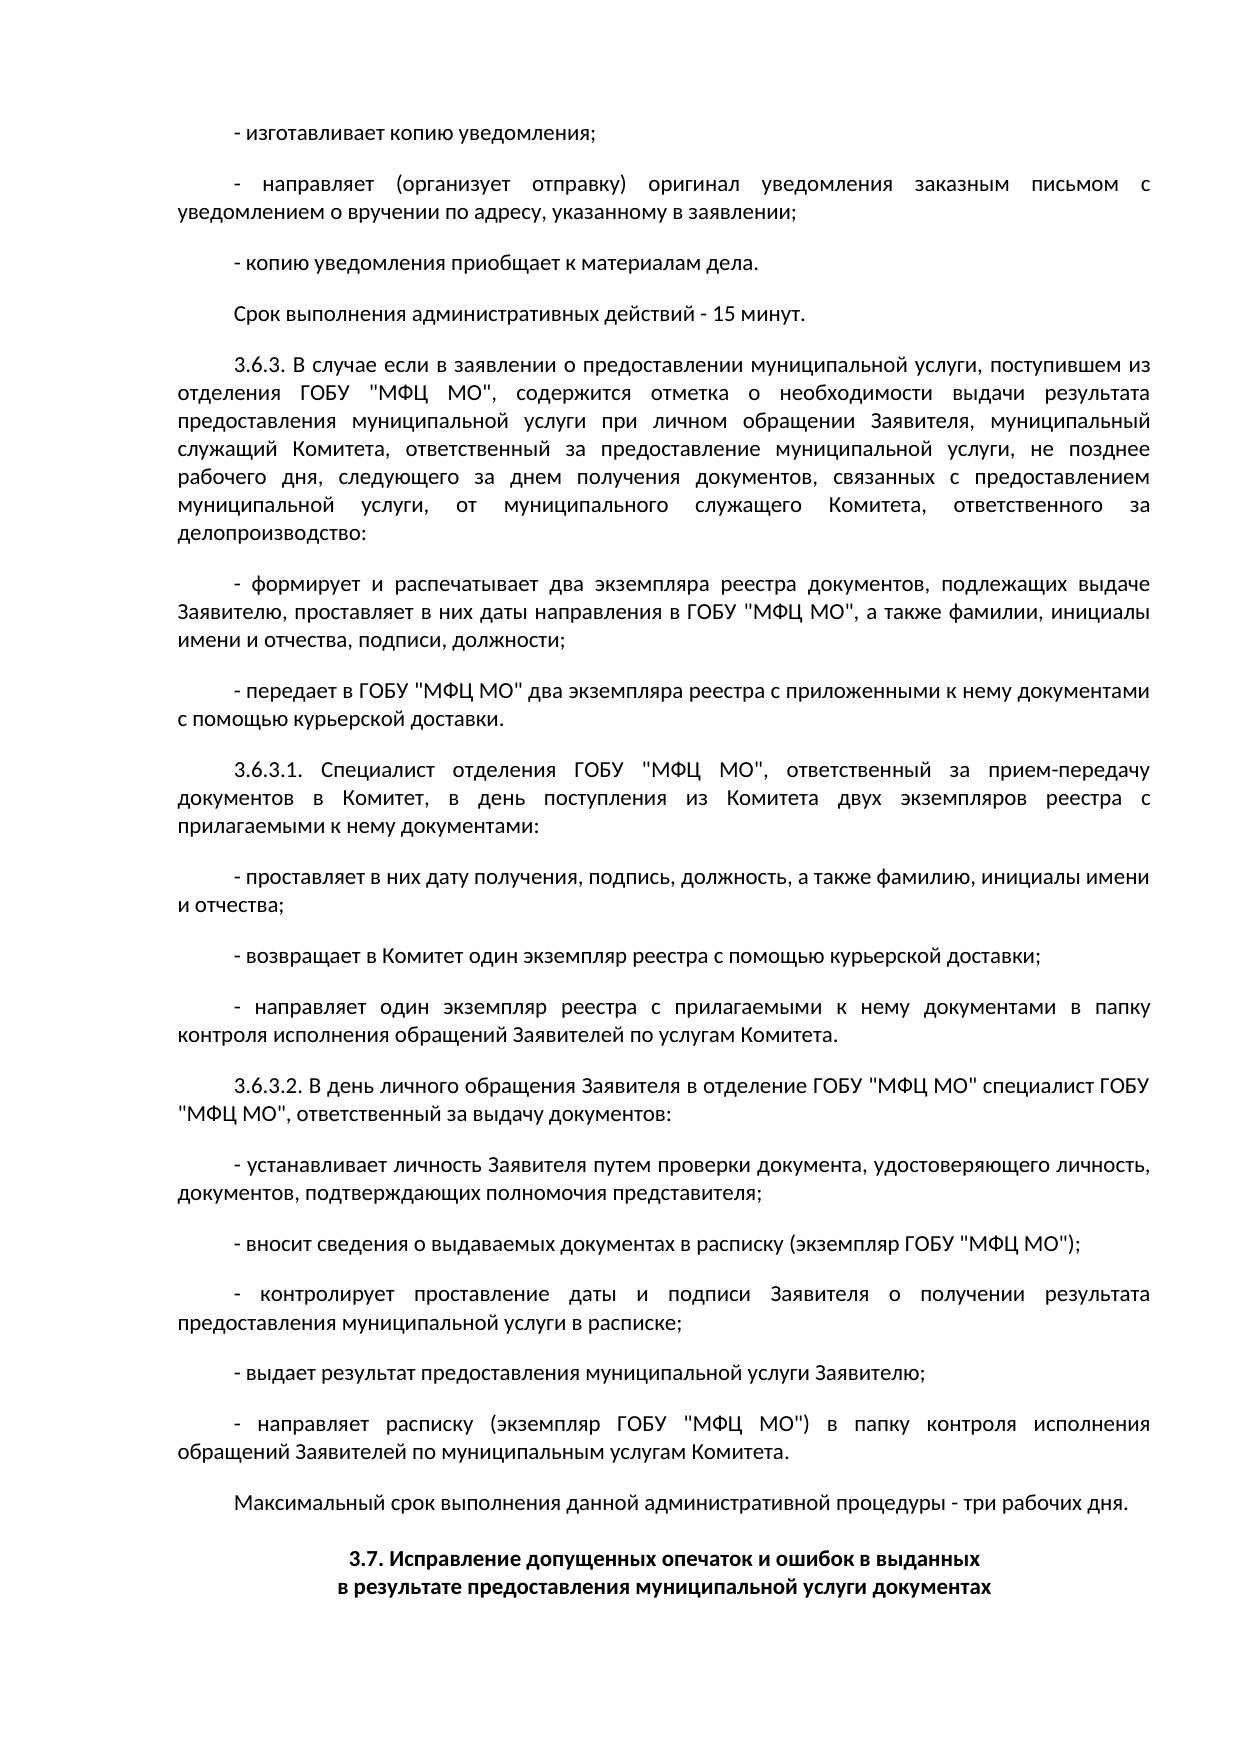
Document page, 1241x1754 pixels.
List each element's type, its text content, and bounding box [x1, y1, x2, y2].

text - вносит сведения о выдаваемых документах в расписку (экземпляр ГОБУ "МФЦ МО"); [177, 1229, 1152, 1257]
text - выдает результат предоставления муниципальной услуги Заявителю; [177, 1358, 1152, 1387]
text - возвращает в Комитет один экземпляр реестра с помощью курьерской доставки; [177, 941, 1152, 969]
text - контролирует проставление даты и подписи Заявителя о получении результата предоставления муниципальной услуги в расписке; [177, 1279, 1152, 1336]
title 3.7. Исправление допущенных опечаток и ошибок в выданных [177, 1544, 1152, 1572]
text Срок выполнения административных действий - 15 минут. [177, 299, 1152, 327]
text - направляет расписку (экземпляр ГОБУ "МФЦ МО") в папку контроля исполнения обращений Заявителей по муниципальным услугам Комитета. [177, 1409, 1152, 1466]
text Максимальный срок выполнения данной административной процедуры - три рабочих дня. [177, 1488, 1152, 1516]
text - направляет один экземпляр реестра с прилагаемыми к нему документами в папку контроля исполнения обращений Заявителей по услугам Комитета. [177, 992, 1152, 1048]
text - проставляет в них дату получения, подпись, должность, а также фамилию, инициалы имени и отчества; [177, 862, 1152, 918]
text - изготавливает копию уведомления; [177, 118, 1152, 146]
text - направляет (организует отправку) оригинал уведомления заказным письмом с уведомлением о вручении по адресу, указанному в заявлении; [177, 169, 1152, 225]
text - формирует и распечатывает два экземпляра реестра документов, подлежащих выдаче Заявителю, проставляет в них даты направления в ГОБУ "МФЦ МО", а также фамилии, инициалы имени и отчества, подписи, должности; [177, 569, 1152, 653]
text 3.6.3.2. В день личного обращения Заявителя в отделение ГОБУ "МФЦ МО" специалист ГОБУ "МФЦ МО", ответственный за выдачу документов: [177, 1071, 1152, 1127]
text 3.6.3. В случае если в заявлении о предоставлении муниципальной услуги, поступившем из отделения ГОБУ "МФЦ МО", содержится отметка о необходимости выдачи результата предоставления муниципальной услуги при личном обращении Заявителя, муниципальный служащий Комитета, ответственный за предоставление муниципальной услуги, не позднее рабочего дня, следующего за днем получения документов, связанных с предоставлением муниципальной услуги, от муниципального служащего Комитета, ответственного за делопроизводство: [177, 350, 1152, 546]
text 3.6.3.1. Специалист отделения ГОБУ "МФЦ МО", ответственный за прием-передачу документов в Комитет, в день поступления из Комитета двух экземпляров реестра с прилагаемыми к нему документами: [177, 755, 1152, 839]
text - передает в ГОБУ "МФЦ МО" два экземпляра реестра с приложенными к нему документами с помощью курьерской доставки. [177, 676, 1152, 732]
title в результате предоставления муниципальной услуги документах [177, 1572, 1152, 1601]
text - копию уведомления приобщает к материалам дела. [177, 248, 1152, 276]
text - устанавливает личность Заявителя путем проверки документа, удостоверяющего личность, документов, подтверждающих полномочия представителя; [177, 1150, 1152, 1206]
